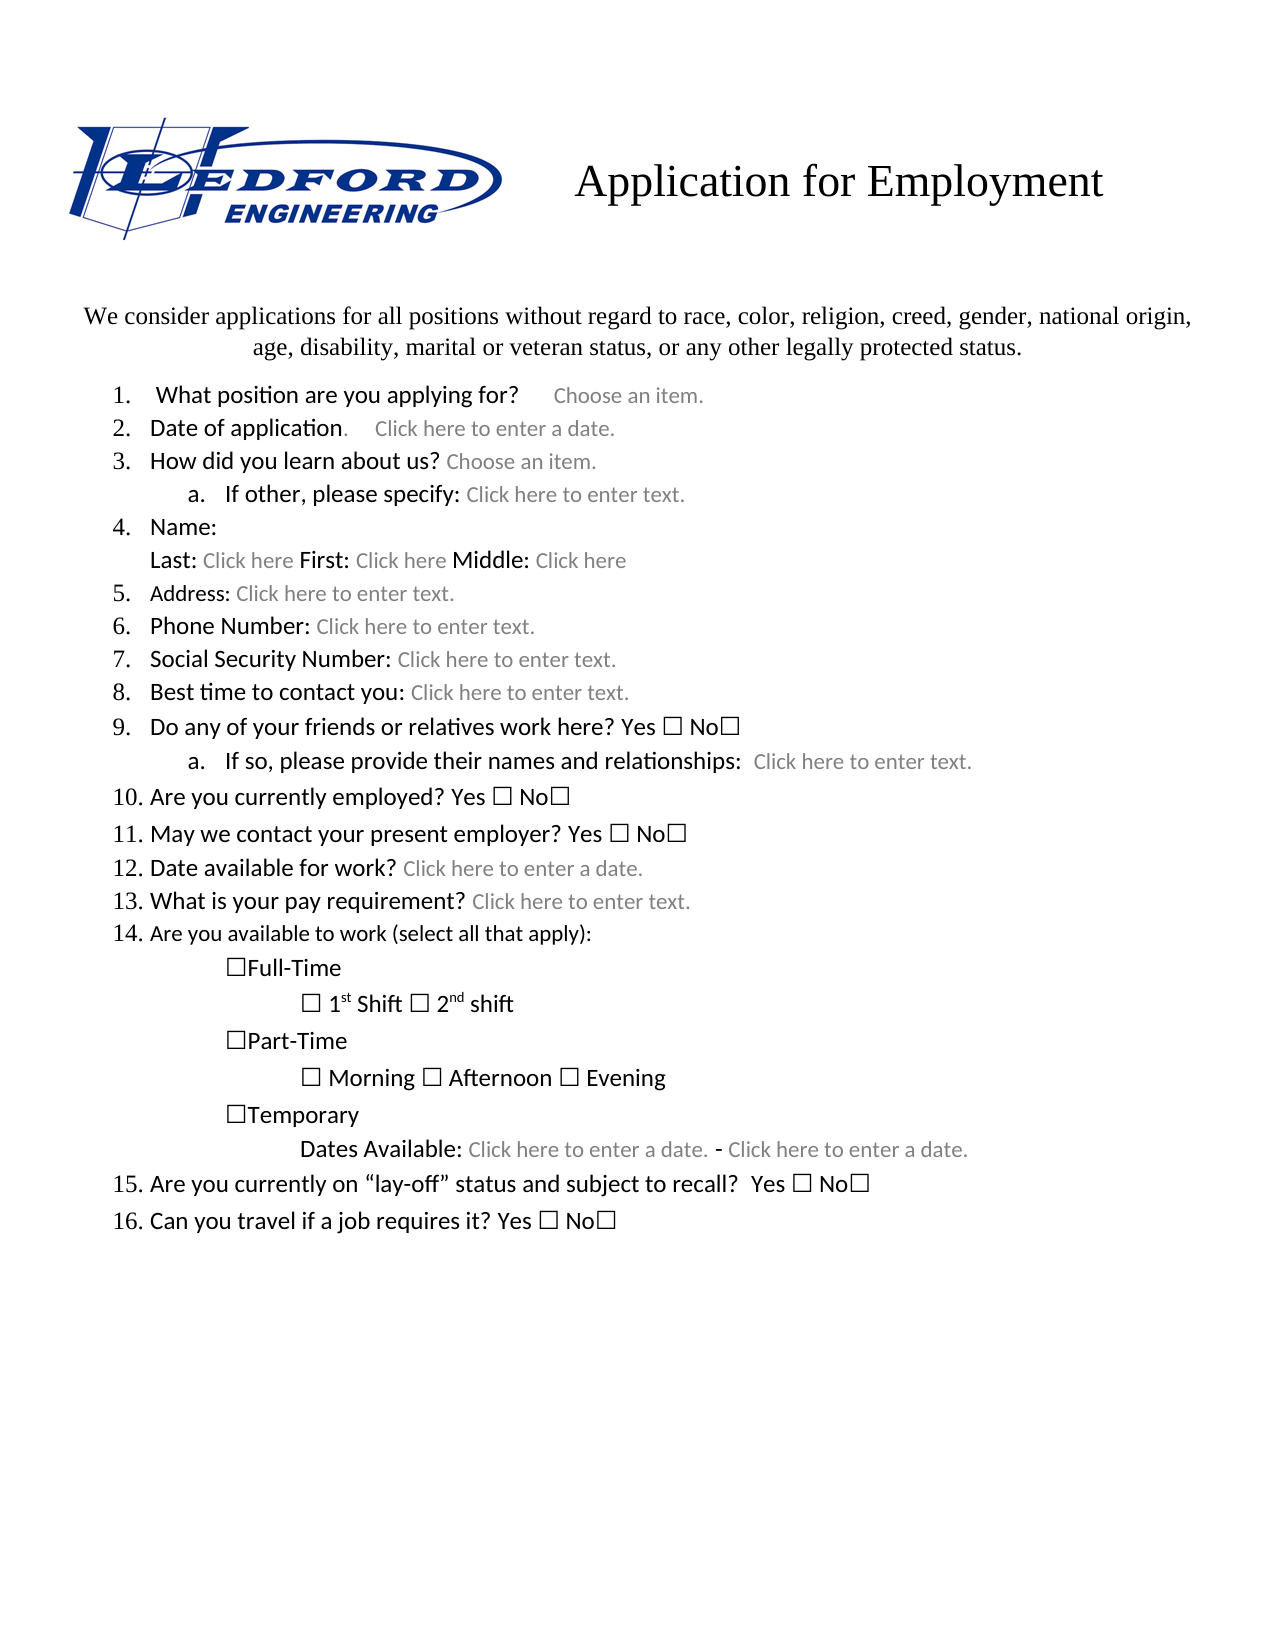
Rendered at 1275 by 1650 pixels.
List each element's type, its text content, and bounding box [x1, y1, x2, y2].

text Application for Employment [509, 154, 1200, 206]
list Yes No [112, 709, 1200, 743]
list - [225, 1133, 1200, 1163]
text We consider applications for all positions without regard to race, color, religion, creed, gender, national origin, age, disability, marital or veteran status, or any other legally protected status. [75, 301, 1200, 361]
list Yes No [112, 815, 1200, 849]
picture [59, 113, 509, 241]
list Yes No [112, 778, 1200, 812]
list Yes No [112, 1203, 1200, 1237]
list Yes No [112, 1166, 1200, 1200]
